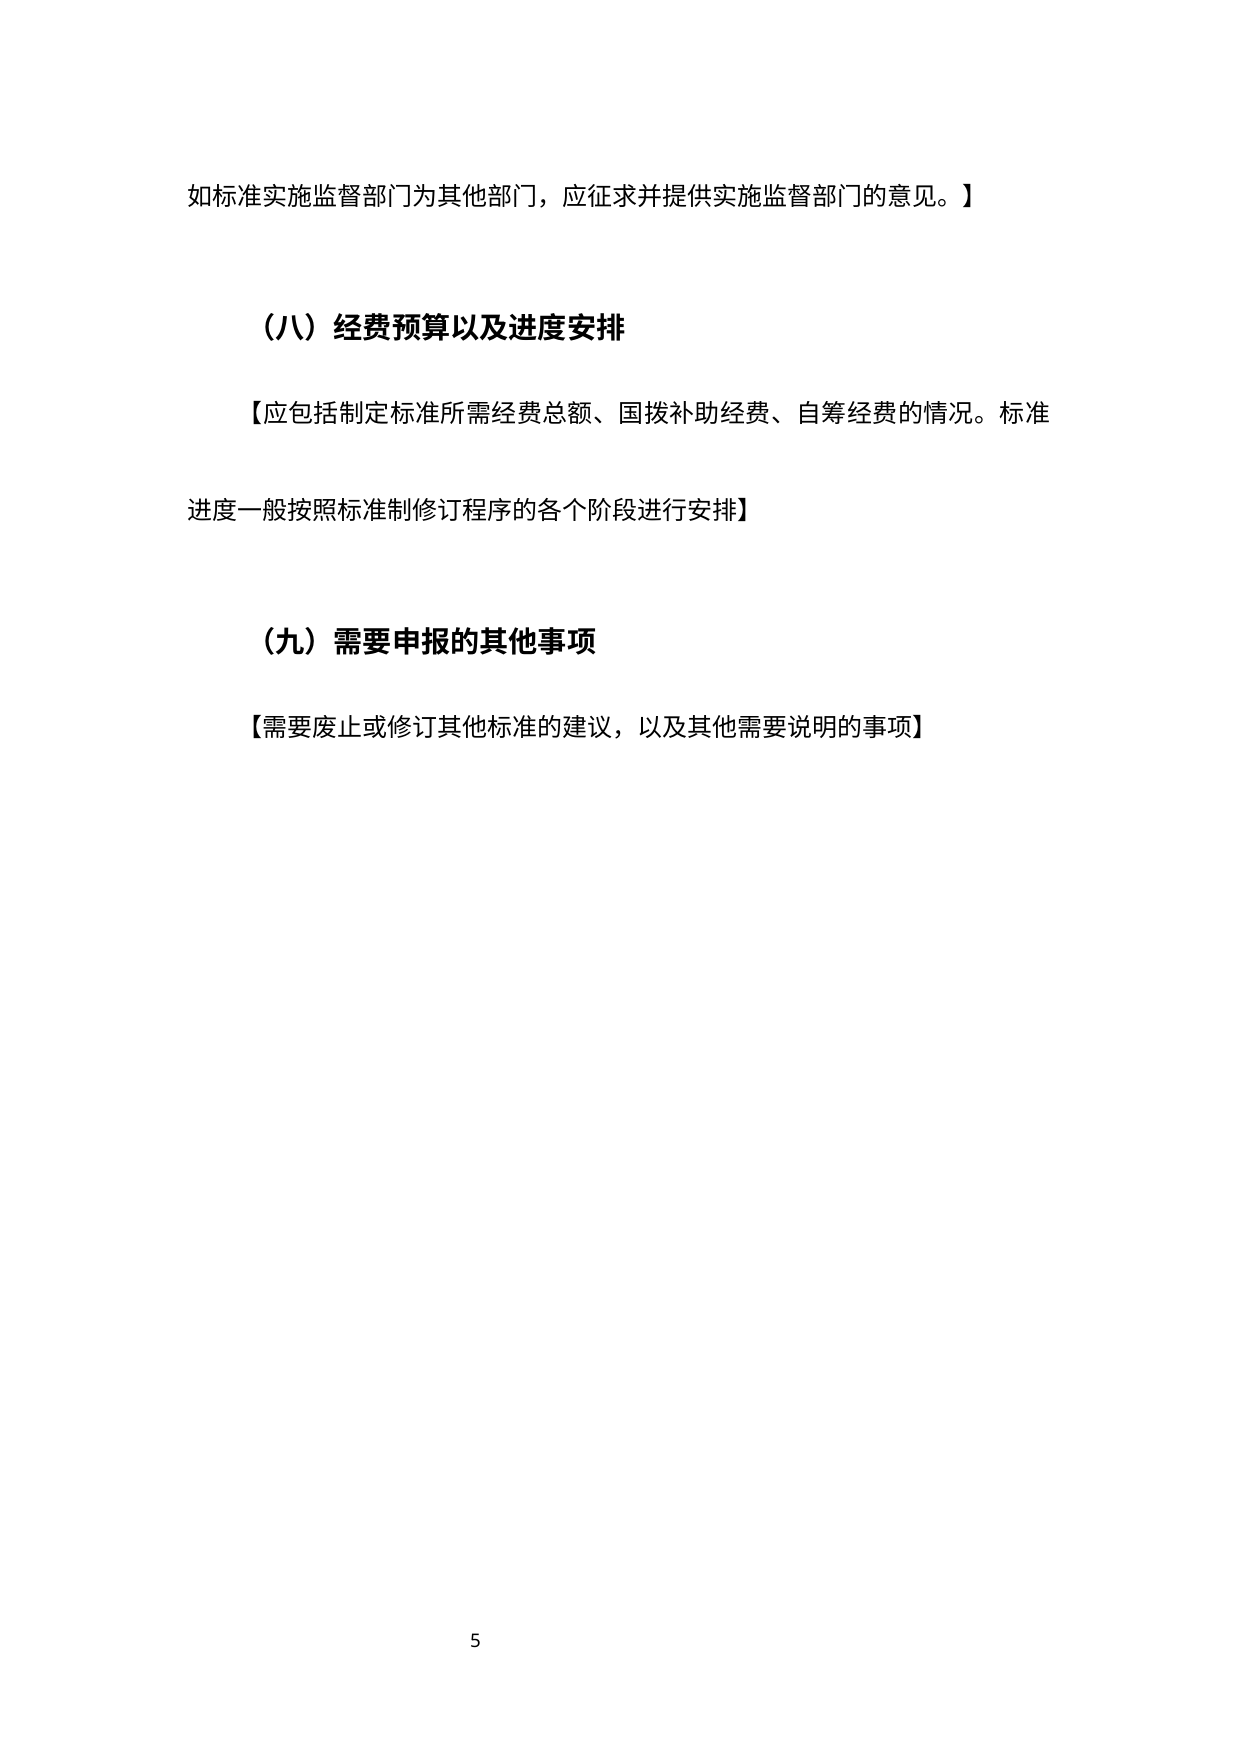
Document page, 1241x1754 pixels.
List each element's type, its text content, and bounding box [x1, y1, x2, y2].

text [187, 162, 1053, 227]
text 【应包括制定标准所需经费总额、国拨补助经费、自筹经费的情况。标准进度一般按照标准制修订程序的各个阶段进行安排】 [187, 379, 1053, 541]
text 【需要废止或修订其他标准的建议，以及其他需要说明的事项】 [187, 693, 1053, 758]
text （九）需要申报的其他事项 [187, 607, 1053, 672]
text （八）经费预算以及进度安排 [187, 293, 1053, 358]
